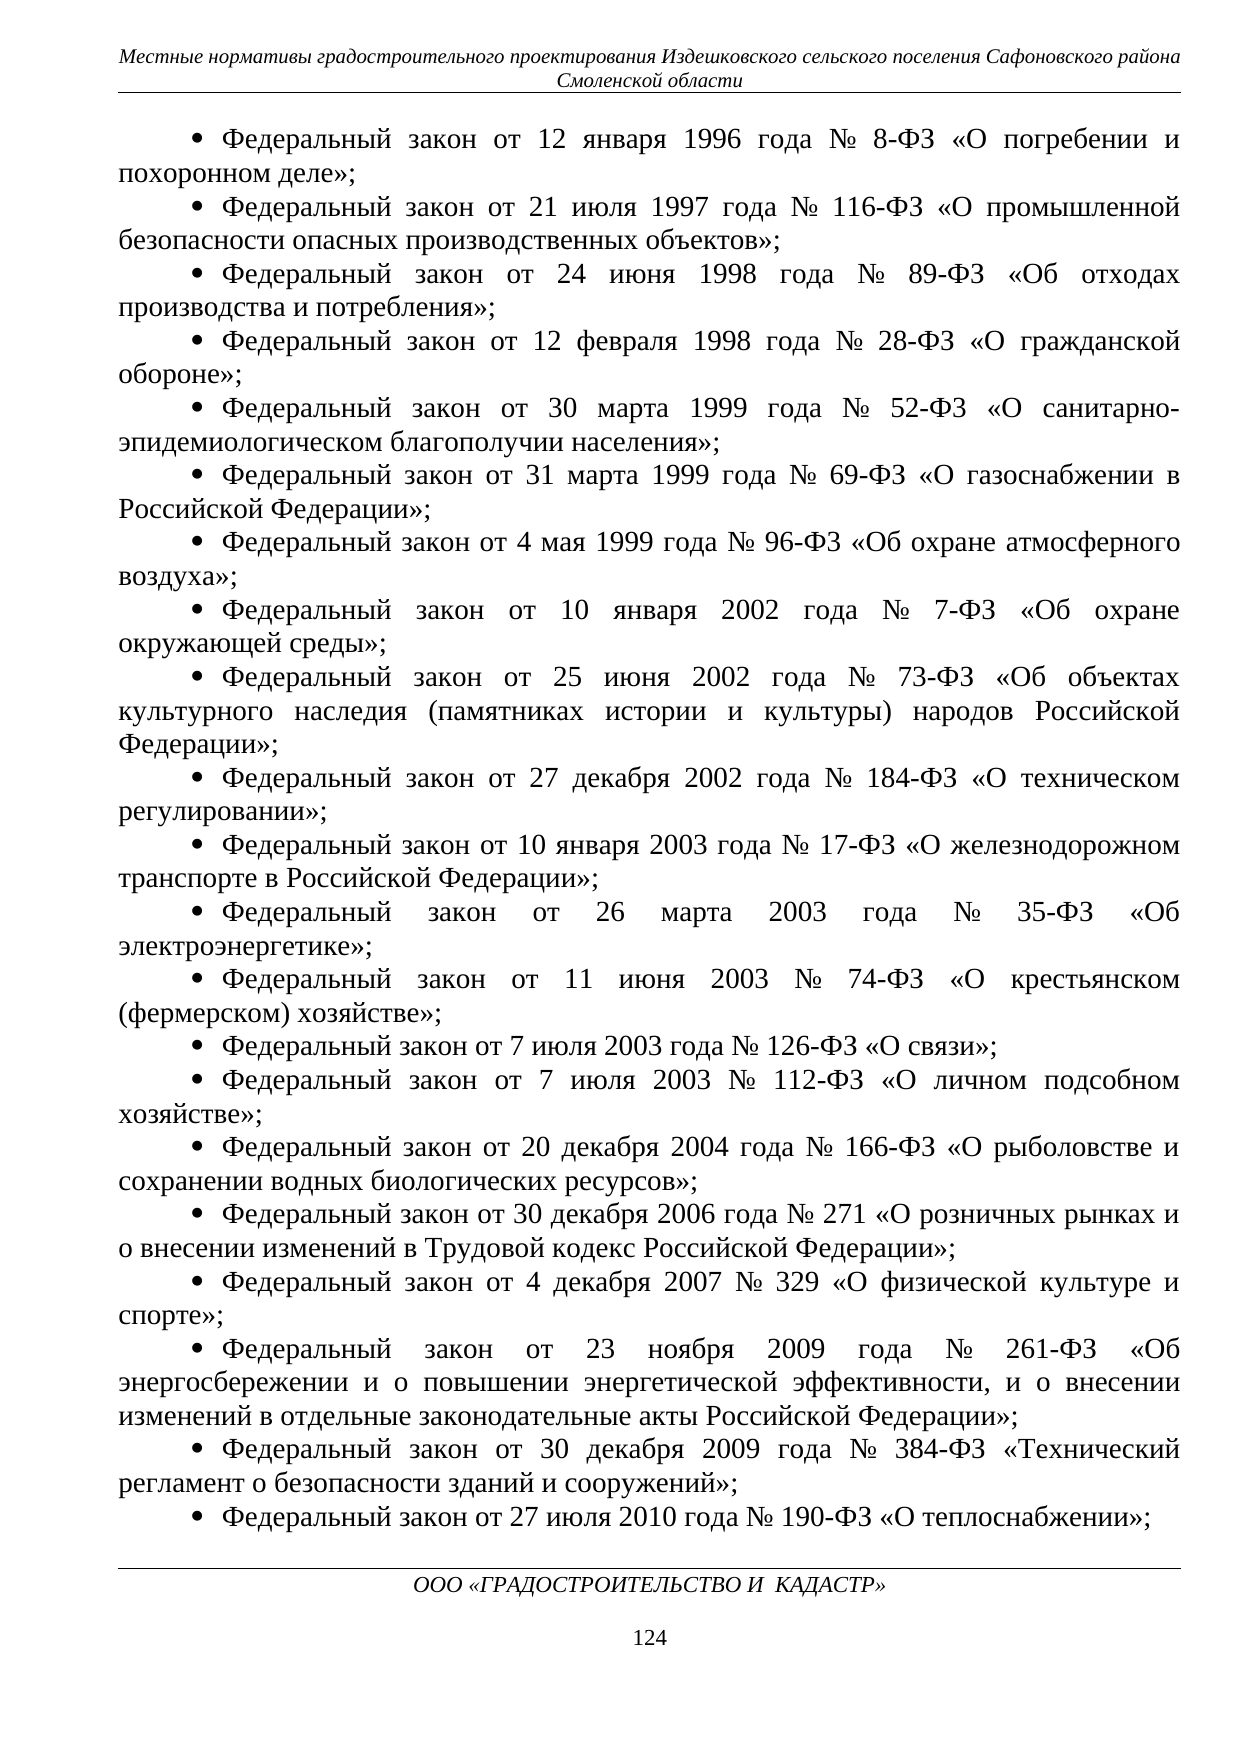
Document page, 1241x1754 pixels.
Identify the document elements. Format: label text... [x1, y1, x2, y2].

list Федеральный закон от 12 января 1996 года № 8-ФЗ «О погребении и похоронном деле»; [118, 121, 1181, 189]
list Федеральный закон от 27 июля 2010 года № 190-ФЗ «О теплоснабжении»; [118, 1499, 1181, 1532]
list Федеральный закон от 23 ноября 2009 года № 261-ФЗ «Об энергосбережении и о повышении энергетической эффективности, и о внесении изменений в отдельные законодательные акты Российской Федерации»; [118, 1331, 1181, 1432]
list Федеральный закон от 10 января 2003 года № 17-ФЗ «О железнодорожном транспорте в Российской Федерации»; [118, 827, 1181, 894]
list Федеральный закон от 4 мая 1999 года № 96-Ф3 «Об охране атмосферного воздуха»; [118, 524, 1181, 592]
list Федеральный закон от 12 февраля 1998 года № 28-ФЗ «О гражданской обороне»; [118, 323, 1181, 390]
list Федеральный закон от 10 января 2002 года № 7-ФЗ «Об охране окружающей среды»; [118, 592, 1181, 659]
list Федеральный закон от 30 декабря 2006 года № 271 «О розничных рынках и о внесении изменений в Трудовой кодекс Российской Федерации»; [118, 1196, 1181, 1264]
list Федеральный закон от 7 июля 2003 года № 126-ФЗ «О связи»; [118, 1028, 1181, 1062]
list Федеральный закон от 31 марта 1999 года № 69-ФЗ «О газоснабжении в Российской Федерации»; [118, 457, 1181, 524]
list Федеральный закон от 4 декабря 2007 № 329 «О физической культуре и спорте»; [118, 1264, 1181, 1331]
list Федеральный закон от 20 декабря 2004 года № 166-ФЗ «О рыболовстве и сохранении водных биологических ресурсов»; [118, 1129, 1181, 1196]
list Федеральный закон от 24 июня 1998 года № 89-ФЗ «Об отходах производства и потребления»; [118, 256, 1181, 323]
list Федеральный закон от 25 июня 2002 года № 73-ФЗ «Об объектах культурного наследия (памятниках истории и культуры) народов Российской Федерации»; [118, 659, 1181, 760]
list Федеральный закон от 7 июля 2003 № 112-ФЗ «О личном подсобном хозяйстве»; [118, 1062, 1181, 1129]
list Федеральный закон от 27 декабря 2002 года № 184-ФЗ «О техническом регулировании»; [118, 760, 1181, 827]
list Федеральный закон от 11 июня 2003 № 74-ФЗ «О крестьянском (фермерском) хозяйстве»; [118, 961, 1181, 1028]
list Федеральный закон от 30 марта 1999 года № 52-Ф3 «О санитарно-эпидемиологическом благополучии населения»; [118, 390, 1181, 457]
list Федеральный закон от 26 марта 2003 года № 35-ФЗ «Об электроэнергетике»; [118, 894, 1181, 961]
list Федеральный закон от 30 декабря 2009 года № 384-ФЗ «Технический регламент о безопасности зданий и сооружений»; [118, 1432, 1181, 1499]
list Федеральный закон от 21 июля 1997 года № 116-ФЗ «О промышленной безопасности опасных производственных объектов»; [118, 189, 1181, 256]
